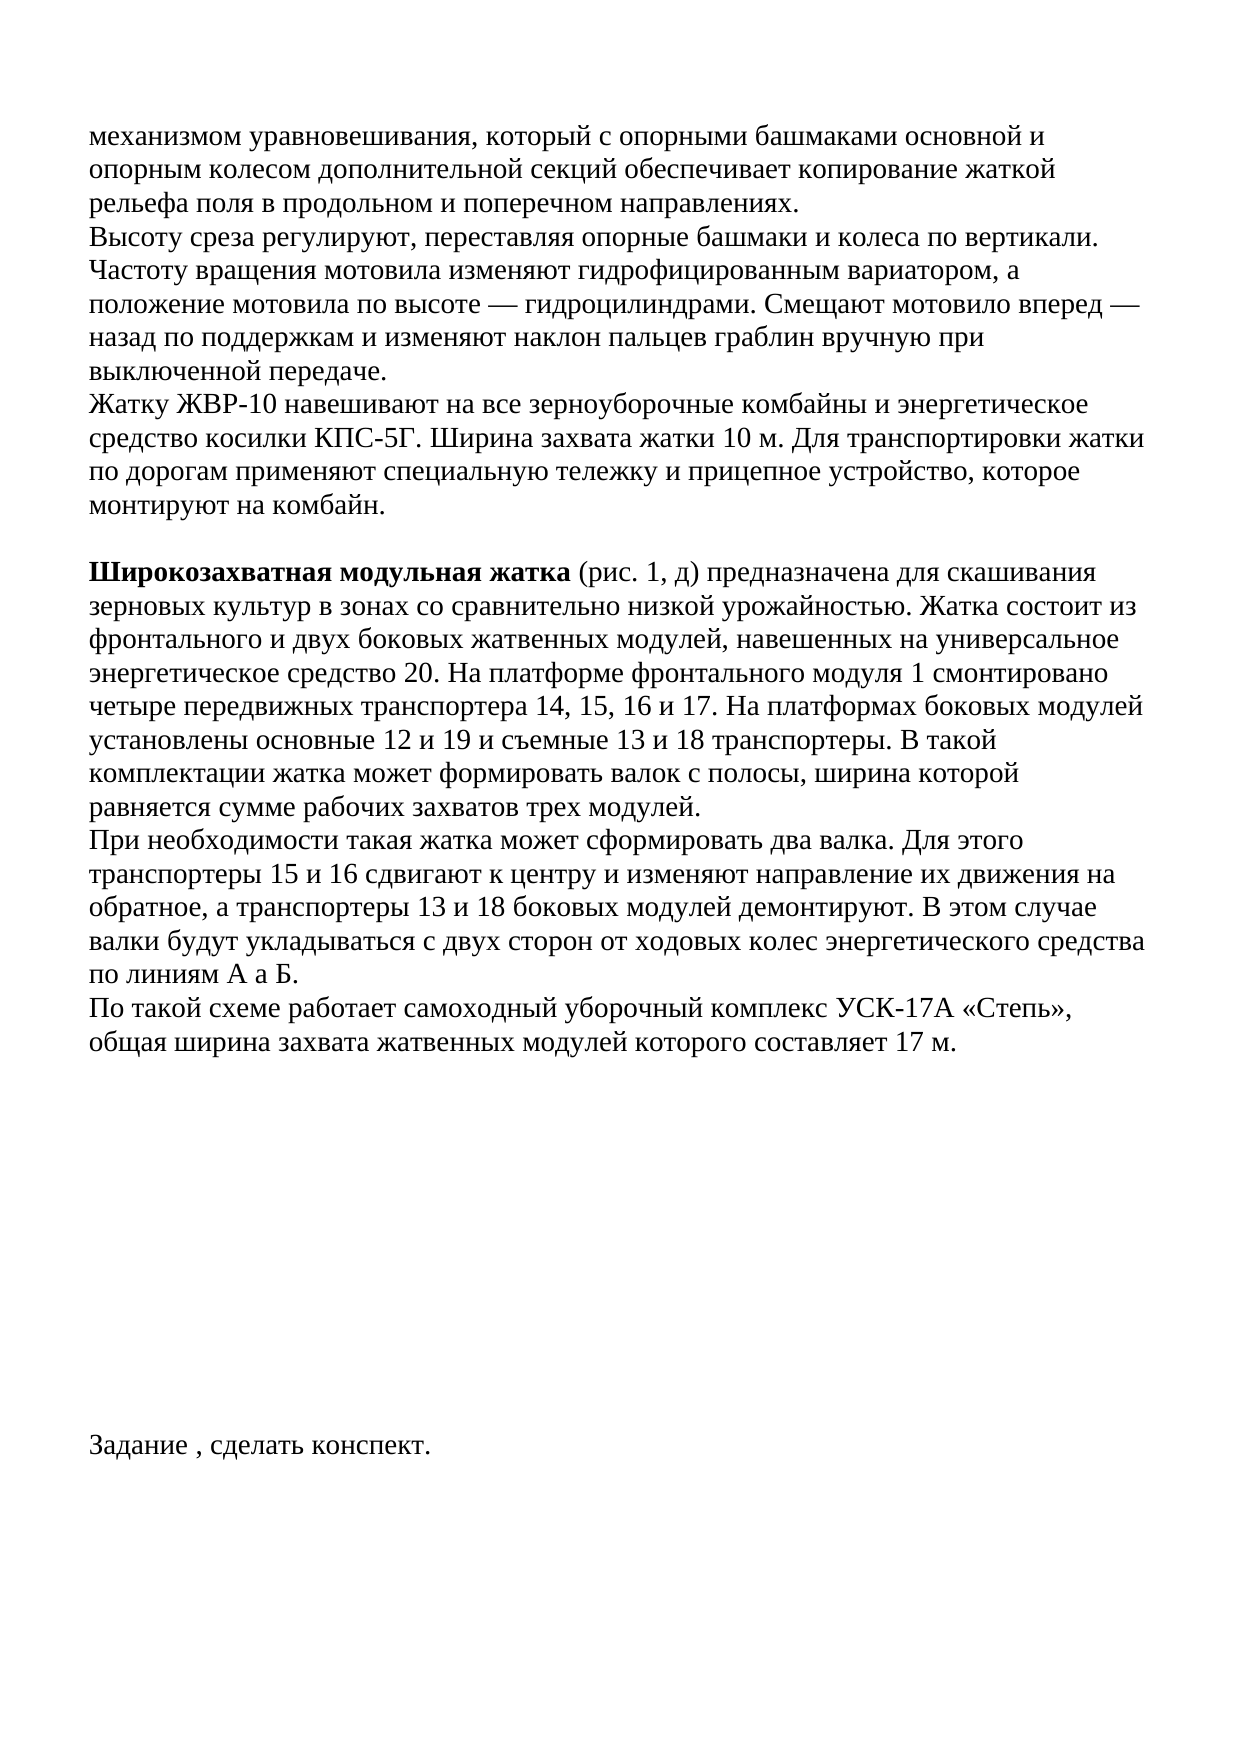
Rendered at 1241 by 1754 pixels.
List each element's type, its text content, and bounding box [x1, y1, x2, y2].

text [88, 118, 1152, 1085]
text Задание , сделать конспект. [88, 1427, 1152, 1460]
